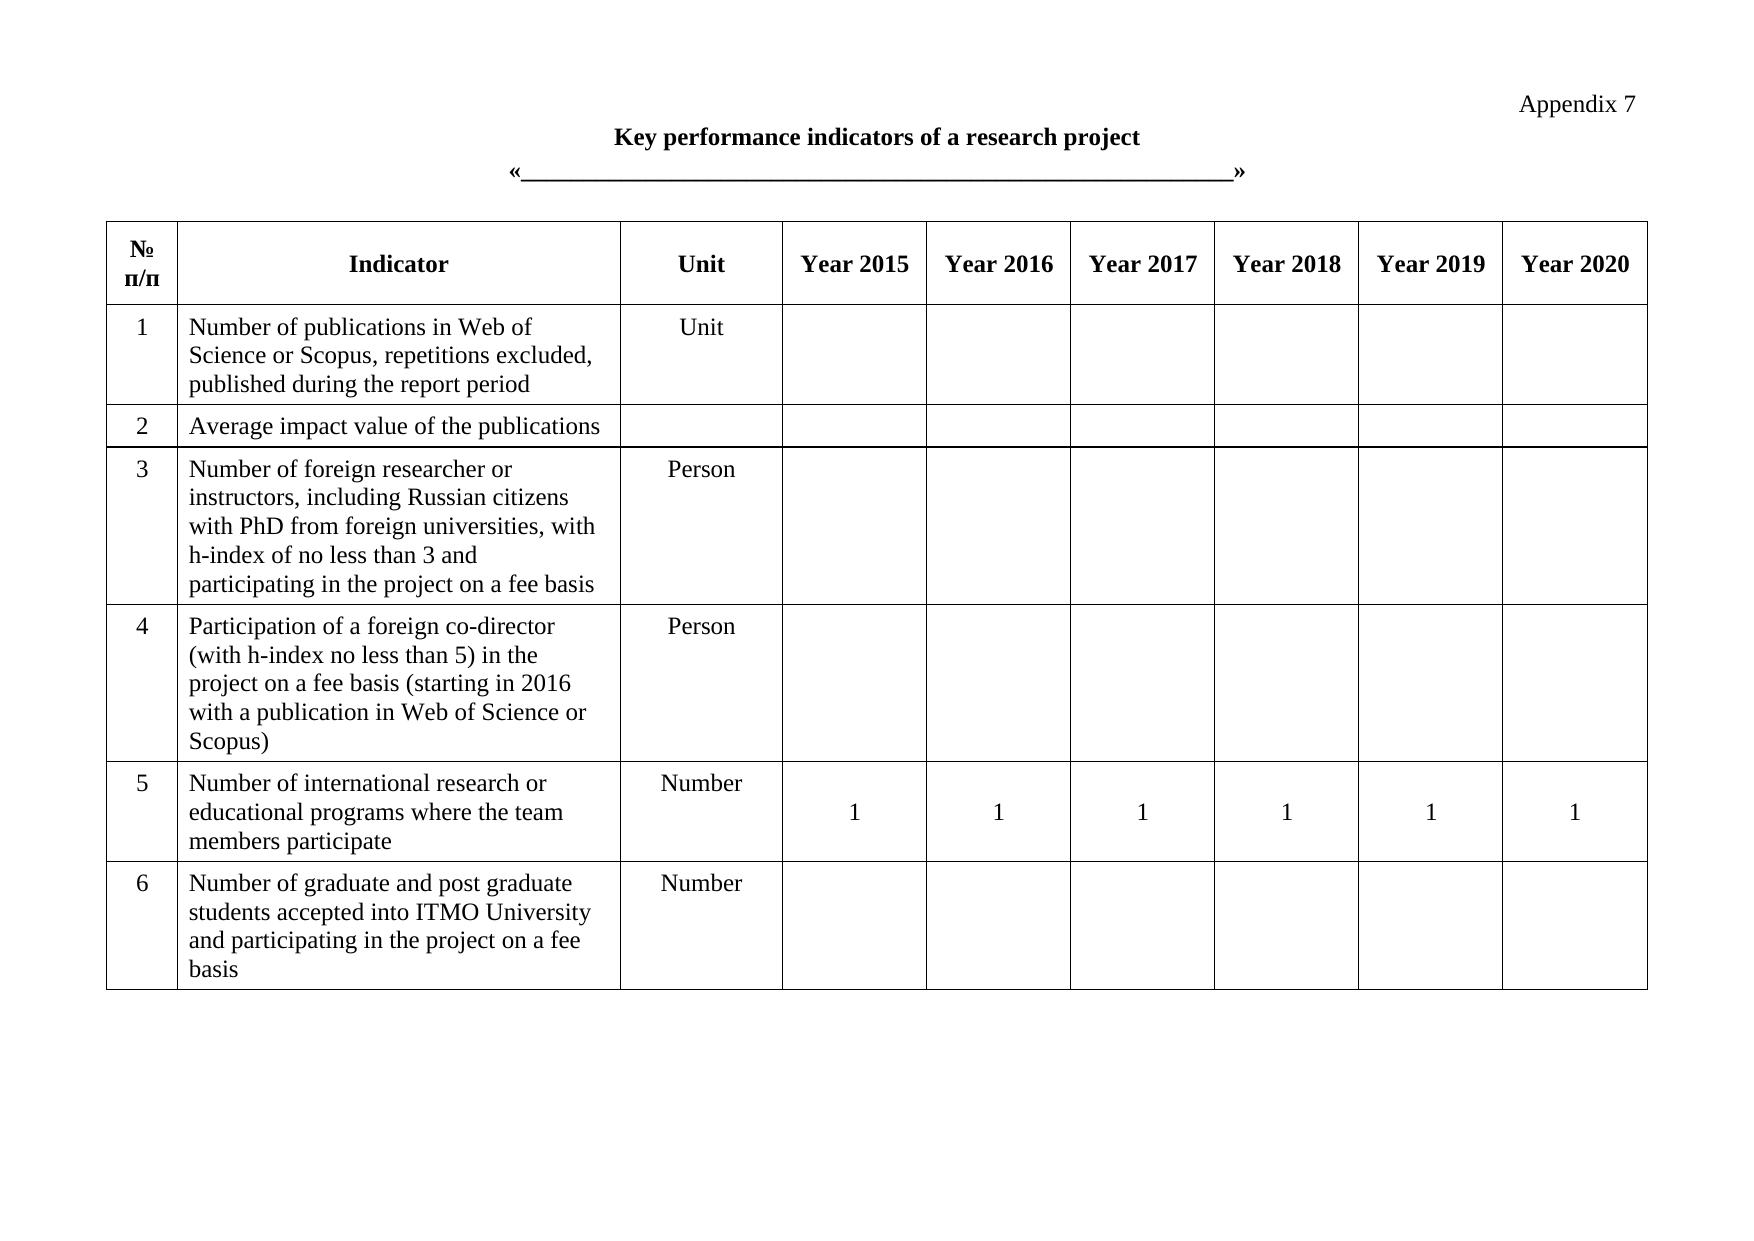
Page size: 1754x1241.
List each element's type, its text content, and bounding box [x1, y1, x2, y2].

table_cell [927, 605, 1070, 761]
table_cell [1215, 862, 1358, 989]
table_cell Unit [621, 305, 782, 404]
table_header Year 2016 [927, 222, 1070, 304]
table_cell [927, 862, 1070, 989]
table_cell [1359, 605, 1502, 761]
table_cell 1 [783, 762, 926, 861]
table_header № п/п [107, 222, 177, 304]
table_cell [621, 405, 782, 446]
table_header Unit [621, 222, 782, 304]
table_cell 1 [1503, 762, 1647, 861]
table_cell [1503, 862, 1647, 989]
table_cell [1359, 862, 1502, 989]
table_cell [783, 448, 926, 604]
table_cell Person [621, 448, 782, 604]
table_cell [1071, 305, 1214, 404]
table_cell [1215, 605, 1358, 761]
table_cell [1503, 448, 1647, 604]
table_cell Person [621, 605, 782, 761]
table_cell Number of graduate and post graduate students accepted into ITMO University and participating in the project on a fee basis [178, 862, 620, 989]
table_cell 3 [107, 448, 177, 604]
table_header Year 2018 [1215, 222, 1358, 304]
table_cell [927, 405, 1070, 446]
text Key performance indicators of a research project [118, 122, 1636, 150]
table_cell [783, 862, 926, 989]
table_cell [1359, 448, 1502, 604]
table_cell Average impact value of the publications [178, 405, 620, 446]
table_cell 6 [107, 862, 177, 989]
text Appendix 7 [118, 89, 1636, 117]
table_cell [1215, 305, 1358, 404]
table_header Year 2019 [1359, 222, 1502, 304]
table_cell [927, 448, 1070, 604]
table_cell 2 [107, 405, 177, 446]
table_cell Number of international research or educational programs where the team members participate [178, 762, 620, 861]
table_cell [1503, 405, 1647, 446]
table_cell 5 [107, 762, 177, 861]
table_cell 1 [1071, 762, 1214, 861]
table_cell [1359, 405, 1502, 446]
table_cell 1 [1215, 762, 1358, 861]
table_cell [1215, 405, 1358, 446]
table_cell [1503, 305, 1647, 404]
table_cell [927, 305, 1070, 404]
table_cell 1 [1359, 762, 1502, 861]
table_cell [783, 605, 926, 761]
table_cell [1071, 448, 1214, 604]
table_cell Number of foreign researcher or instructors, including Russian citizens with PhD from foreign universities, with h-index of no less than 3 and participating in the project on a fee basis [178, 448, 620, 604]
table_cell [783, 305, 926, 404]
table_cell [1071, 405, 1214, 446]
table_cell [1071, 605, 1214, 761]
table_cell Number [621, 762, 782, 861]
table_cell Participation of a foreign co-director (with h-index no less than 5) in the project on a fee basis (starting in 2016 with a publication in Web of Science or Scopus) [178, 605, 620, 761]
table_cell [1215, 448, 1358, 604]
table_header Indicator [178, 222, 620, 304]
table_header Year 2017 [1071, 222, 1214, 304]
table_cell 1 [107, 305, 177, 404]
table_cell 1 [927, 762, 1070, 861]
table_cell Number [621, 862, 782, 989]
table_cell [1071, 862, 1214, 989]
table_cell [1503, 605, 1647, 761]
text «_________________________________________________________» [118, 155, 1636, 183]
table_cell Number of publications in Web of Science or Scopus, repetitions excluded, published during the report period [178, 305, 620, 404]
table_header Year 2015 [783, 222, 926, 304]
table_cell [1359, 305, 1502, 404]
table_header Year 2020 [1503, 222, 1647, 304]
table_cell 4 [107, 605, 177, 761]
table_cell [783, 405, 926, 446]
